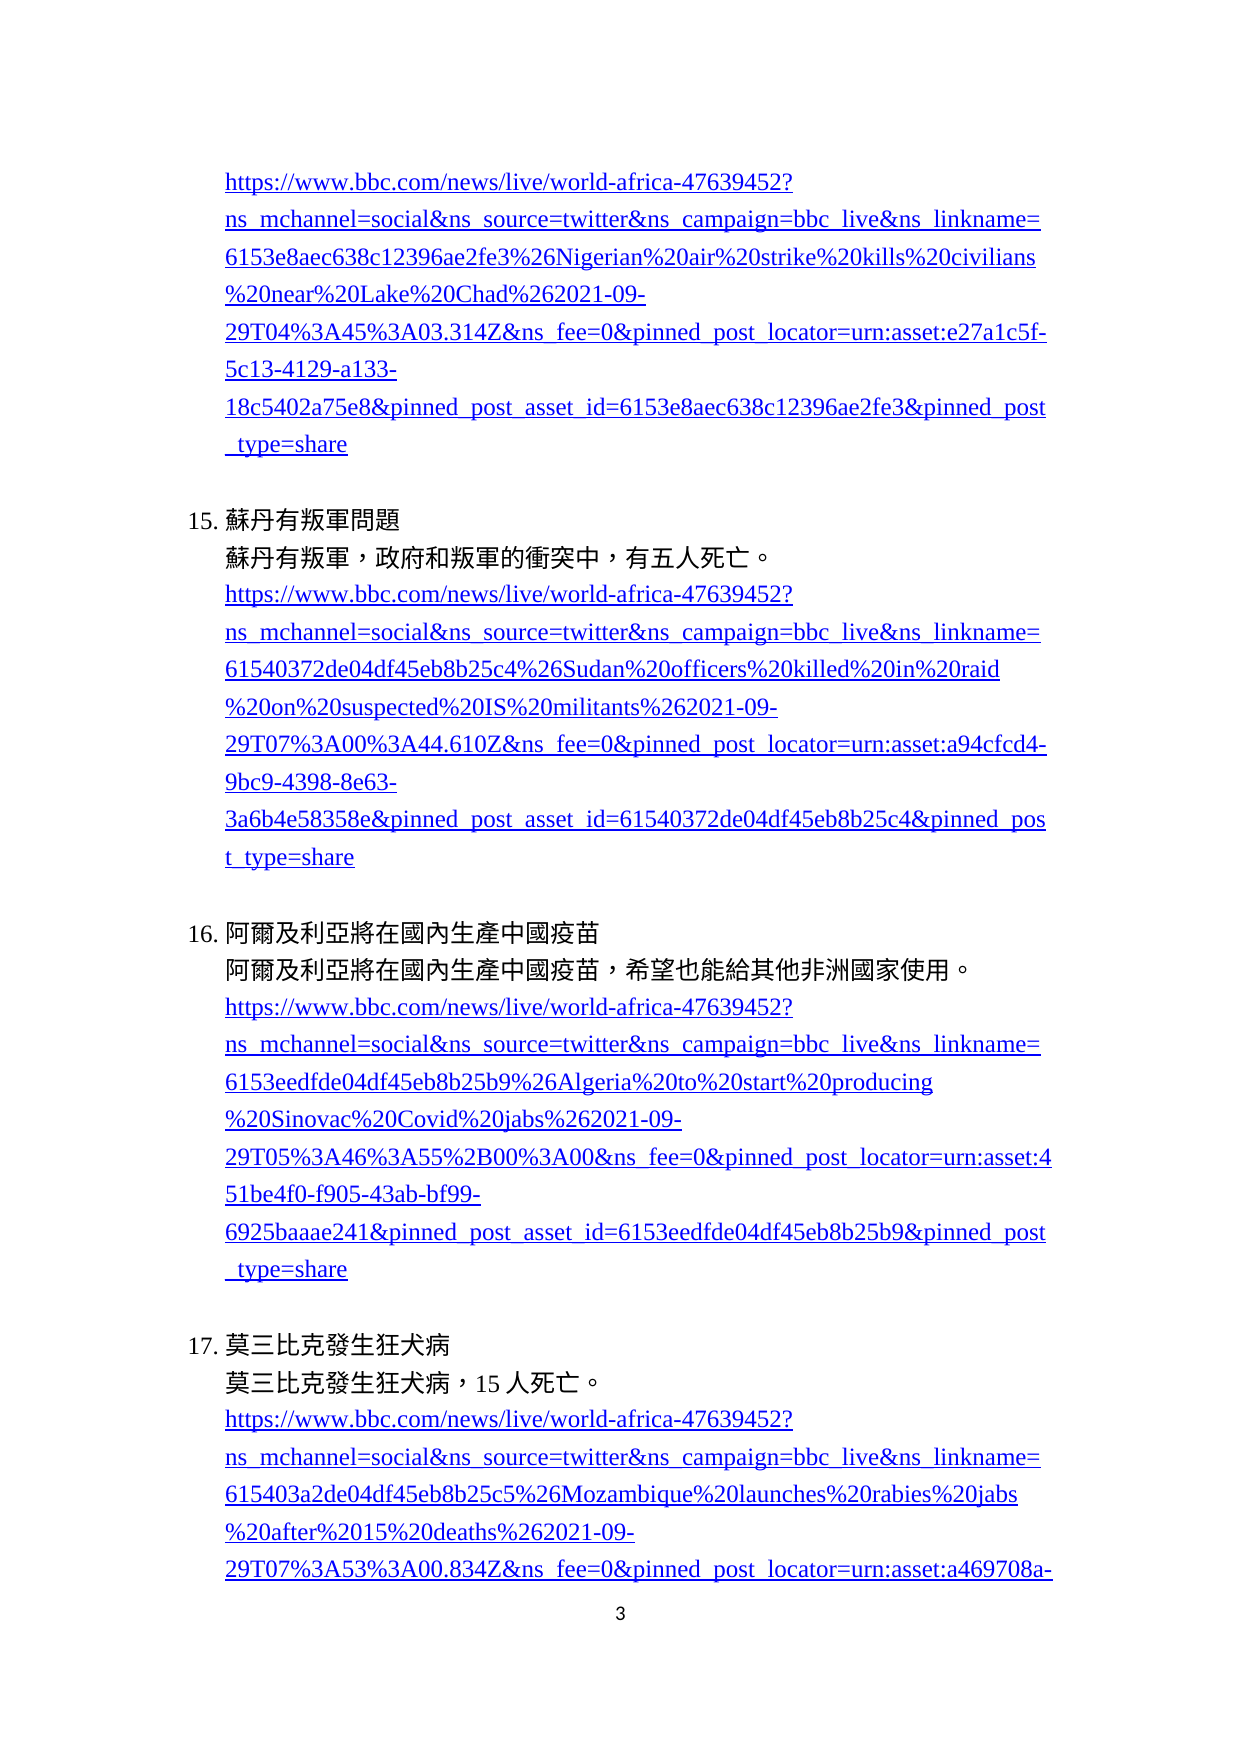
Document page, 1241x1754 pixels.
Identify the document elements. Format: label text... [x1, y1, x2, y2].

list 阿爾及利亞將在國內生產中國疫苗，希望也能給其他非洲國家使用。 [225, 950, 1053, 987]
list 蘇丹有叛軍，政府和叛軍的衝突中，有五人死亡。 [225, 537, 1053, 575]
list 阿爾及利亞將在國內生產中國疫苗 [187, 912, 1053, 950]
list 莫三比克發生狂犬病，15人死亡。 [225, 1362, 1053, 1400]
list https://www.bbc.com/news/live/world-africa-47639452?ns_mchannel=social&ns_source=twitter&ns_campaign=bbc_live&ns_linkname=6153e8aec638c12396ae2fe3%26Nigerian%20air%20strike%20kills%20civilians%20near%20Lake%20Chad%262021-09-29T04%3A45%3A03.314Z&ns_fee=0&pinned_post_locator=urn:asset:e27a1c5f-5c13-4129-a133-18c5402a75e8&pinned_post_asset_id=6153e8aec638c12396ae2fe3&pinned_post_type=share [225, 162, 1053, 462]
list https://www.bbc.com/news/live/world-africa-47639452?ns_mchannel=social&ns_source=twitter&ns_campaign=bbc_live&ns_linkname=6153eedfde04df45eb8b25b9%26Algeria%20to%20start%20producing%20Sinovac%20Covid%20jabs%262021-09-29T05%3A46%3A55%2B00%3A00&ns_fee=0&pinned_post_locator=urn:asset:451be4f0-f905-43ab-bf99-6925baaae241&pinned_post_asset_id=6153eedfde04df45eb8b25b9&pinned_post_type=share [225, 987, 1053, 1287]
list https://www.bbc.com/news/live/world-africa-47639452?ns_mchannel=social&ns_source=twitter&ns_campaign=bbc_live&ns_linkname=61540372de04df45eb8b25c4%26Sudan%20officers%20killed%20in%20raid%20on%20suspected%20IS%20militants%262021-09-29T07%3A00%3A44.610Z&ns_fee=0&pinned_post_locator=urn:asset:a94cfcd4-9bc9-4398-8e63-3a6b4e58358e&pinned_post_asset_id=61540372de04df45eb8b25c4&pinned_post_type=share [225, 575, 1053, 875]
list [225, 1400, 1053, 1579]
list 蘇丹有叛軍問題 [187, 500, 1053, 537]
list 莫三比克發生狂犬病 [187, 1325, 1053, 1362]
